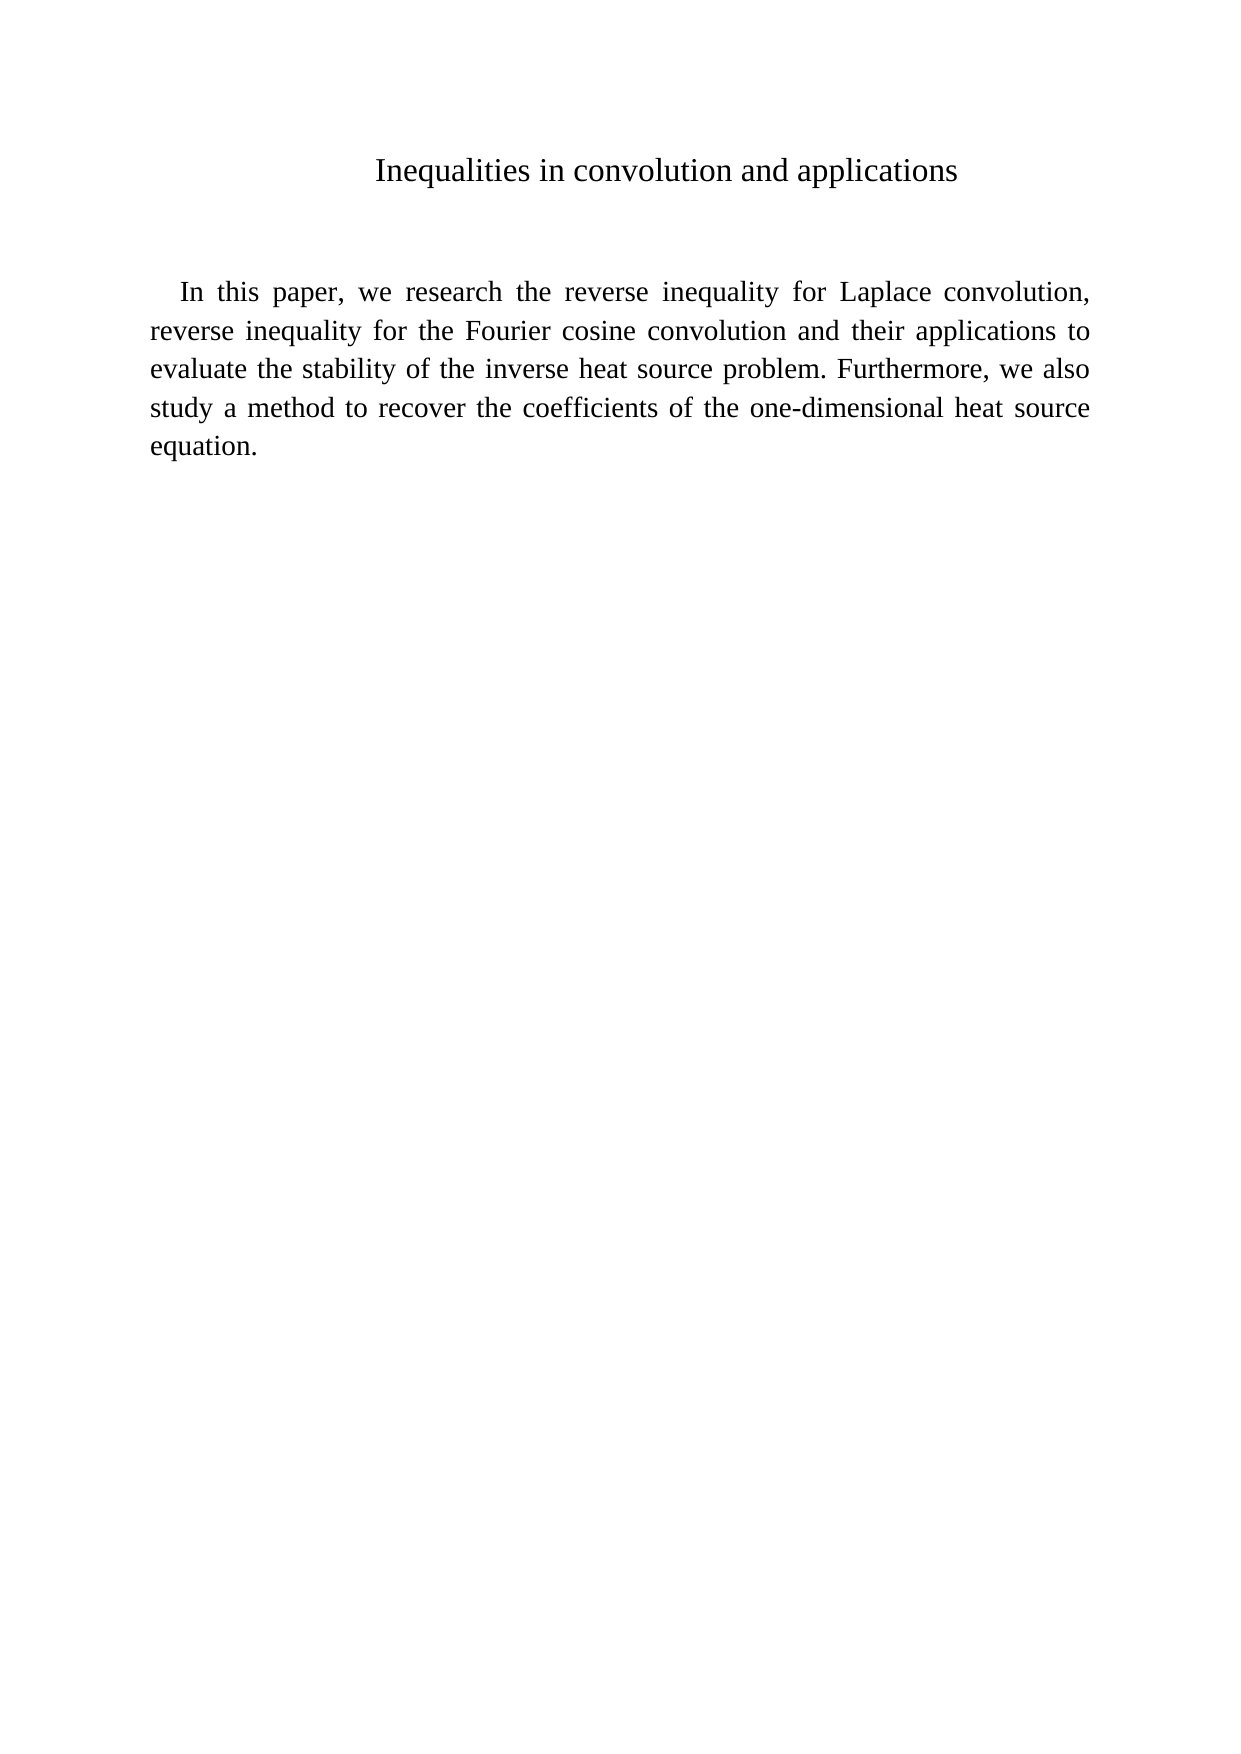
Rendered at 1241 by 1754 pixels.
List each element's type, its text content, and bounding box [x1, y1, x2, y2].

text In this paper, we research the reverse inequality for Laplace convolution, reverse inequality for the Fourier cosine convolution and their applications to evaluate the stability of the inverse heat source problem. Furthermore, we also study a method to recover the coefficients of the one-dimensional heat source equation. [150, 274, 1090, 462]
text Inequalities in convolution and applications [300, 150, 1090, 188]
